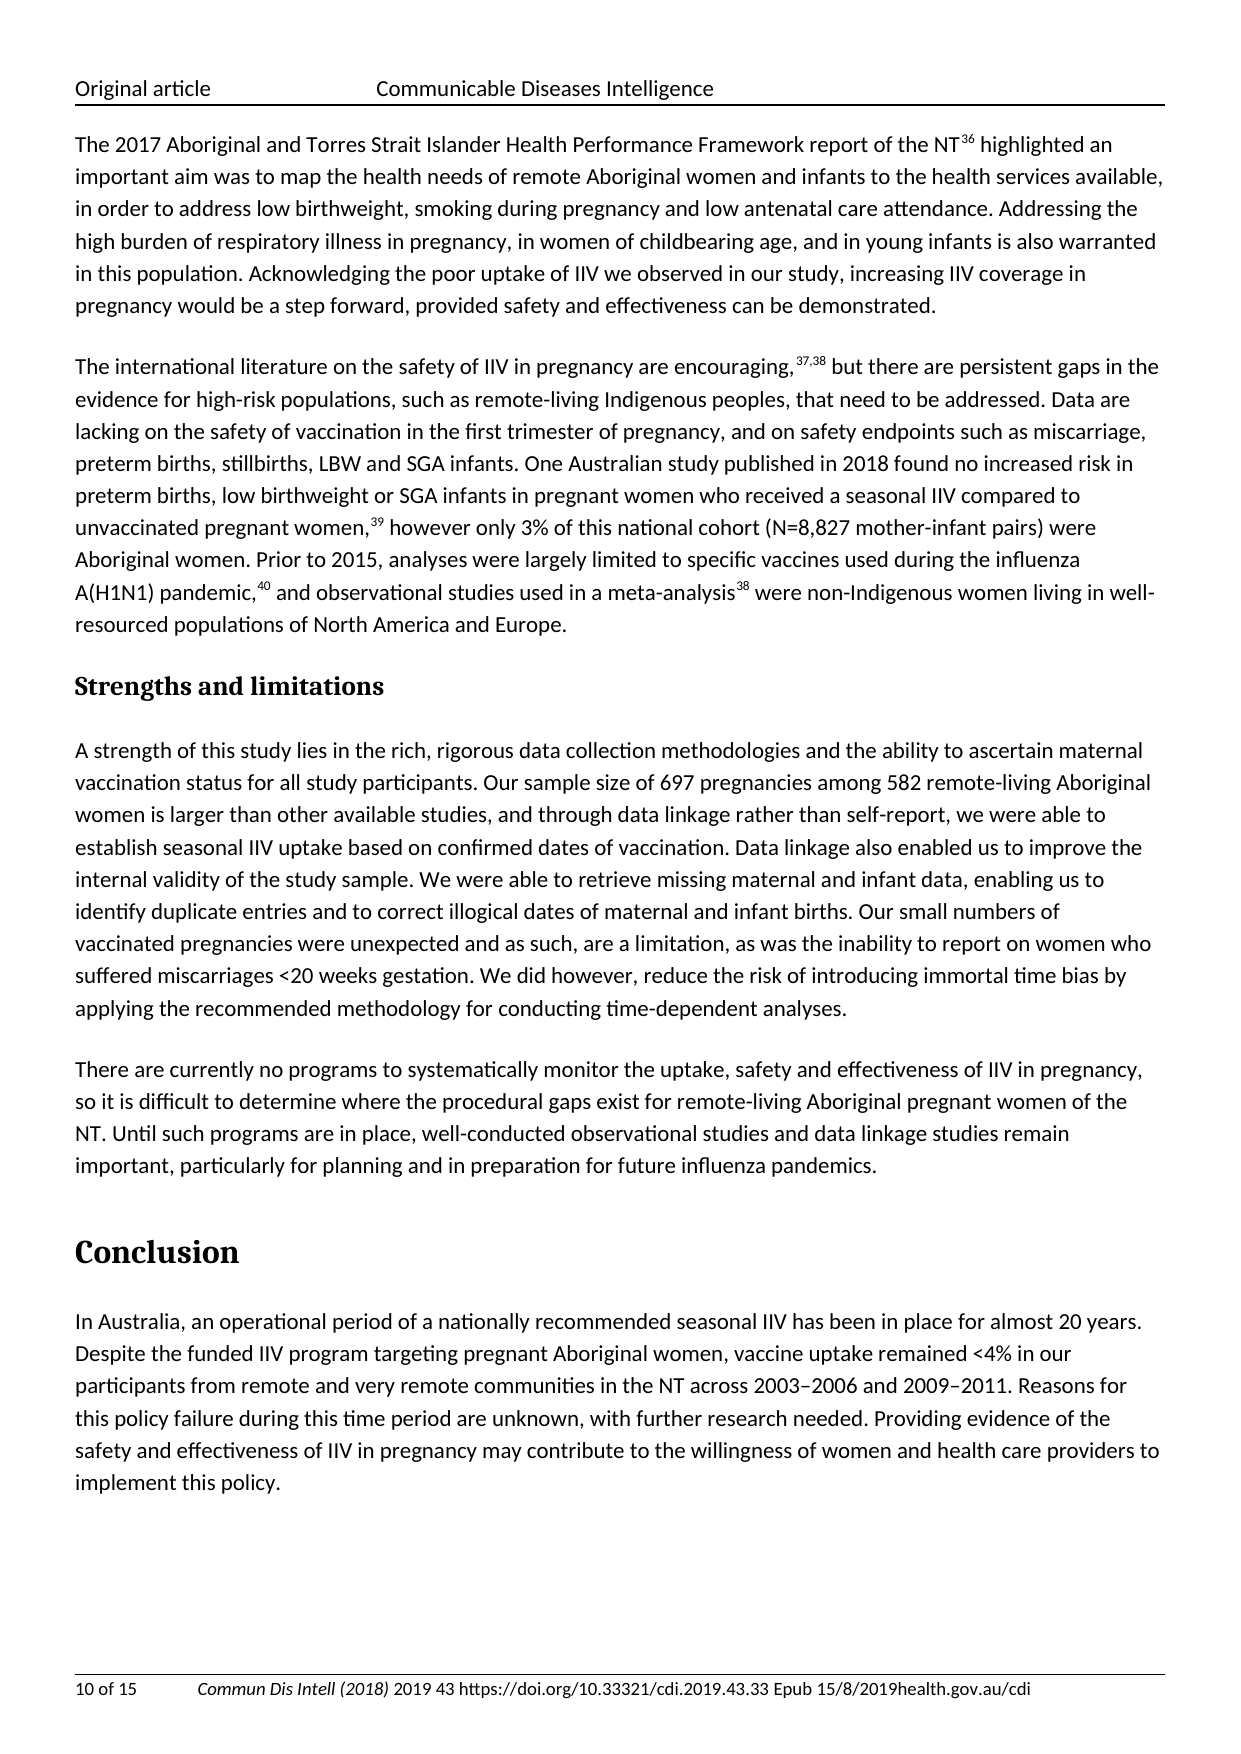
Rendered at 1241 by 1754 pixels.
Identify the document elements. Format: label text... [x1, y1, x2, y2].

text In Australia, an operational period of a nationally recommended seasonal IIV has been in place for almost 20 years. Despite the funded IIV program targeting pregnant Aboriginal women, vaccine uptake remained <4% in our participants from remote and very remote communities in the NT across 2003–2006 and 2009–2011. Reasons for this policy failure during this time period are unknown, with further research needed. Providing evidence of the safety and effectiveness of IIV in pregnancy may contribute to the willingness of women and health care providers to implement this policy. [75, 1307, 1165, 1496]
text There are currently no programs to systematically monitor the uptake, safety and effectiveness of IIV in pregnancy, so it is difficult to determine where the procedural gaps exist for remote-living Aboriginal pregnant women of the NT. Until such programs are in place, well-conducted observational studies and data linkage studies remain important, particularly for planning and in preparation for future influenza pandemics. [75, 1055, 1165, 1180]
text The 2017 Aboriginal and Torres Strait Islander Health Performance Framework report of the NT36 highlighted an important aim was to map the health needs of remote Aboriginal women and infants to the health services available, in order to address low birthweight, smoking during pregnancy and low antenatal care attendance. Addressing the high burden of respiratory illness in pregnancy, in women of childbearing age, and in young infants is also warranted in this population. Acknowledging the poor uptake of IIV we observed in our study, increasing IIV coverage in pregnancy would be a step forward, provided safety and effectiveness can be demonstrated. [75, 130, 1165, 319]
text The international literature on the safety of IIV in pregnancy are encouraging,37,38 but there are persistent gaps in the evidence for high-risk populations, such as remote-living Indigenous peoples, that need to be addressed. Data are lacking on the safety of vaccination in the first trimester of pregnancy, and on safety endpoints such as miscarriage, preterm births, stillbirths, LBW and SGA infants. One Australian study published in 2018 found no increased risk in preterm births, low birthweight or SGA infants in pregnant women who received a seasonal IIV compared to unvaccinated pregnant women,39 however only 3% of this national cohort (N=8,827 mother-infant pairs) were Aboriginal women. Prior to 2015, analyses were largely limited to specific vaccines used during the influenza A(H1N1) pandemic,40 and observational studies used in a meta-analysis38 were non-Indigenous women living in well-resourced populations of North America and Europe. [75, 352, 1165, 638]
subtitle Strengths and limitations [75, 671, 1165, 702]
subtitle Conclusion [75, 1234, 1165, 1272]
text A strength of this study lies in the rich, rigorous data collection methodologies and the ability to ascertain maternal vaccination status for all study participants. Our sample size of 697 pregnancies among 582 remote-living Aboriginal women is larger than other available studies, and through data linkage rather than self-report, we were able to establish seasonal IIV uptake based on confirmed dates of vaccination. Data linkage also enabled us to improve the internal validity of the study sample. We were able to retrieve missing maternal and infant data, enabling us to identify duplicate entries and to correct illogical dates of maternal and infant births. Our small numbers of vaccinated pregnancies were unexpected and as such, are a limitation, as was the inability to report on women who suffered miscarriages <20 weeks gestation. We did however, reduce the risk of introducing immortal time bias by applying the recommended methodology for conducting time-dependent analyses. [75, 736, 1165, 1022]
